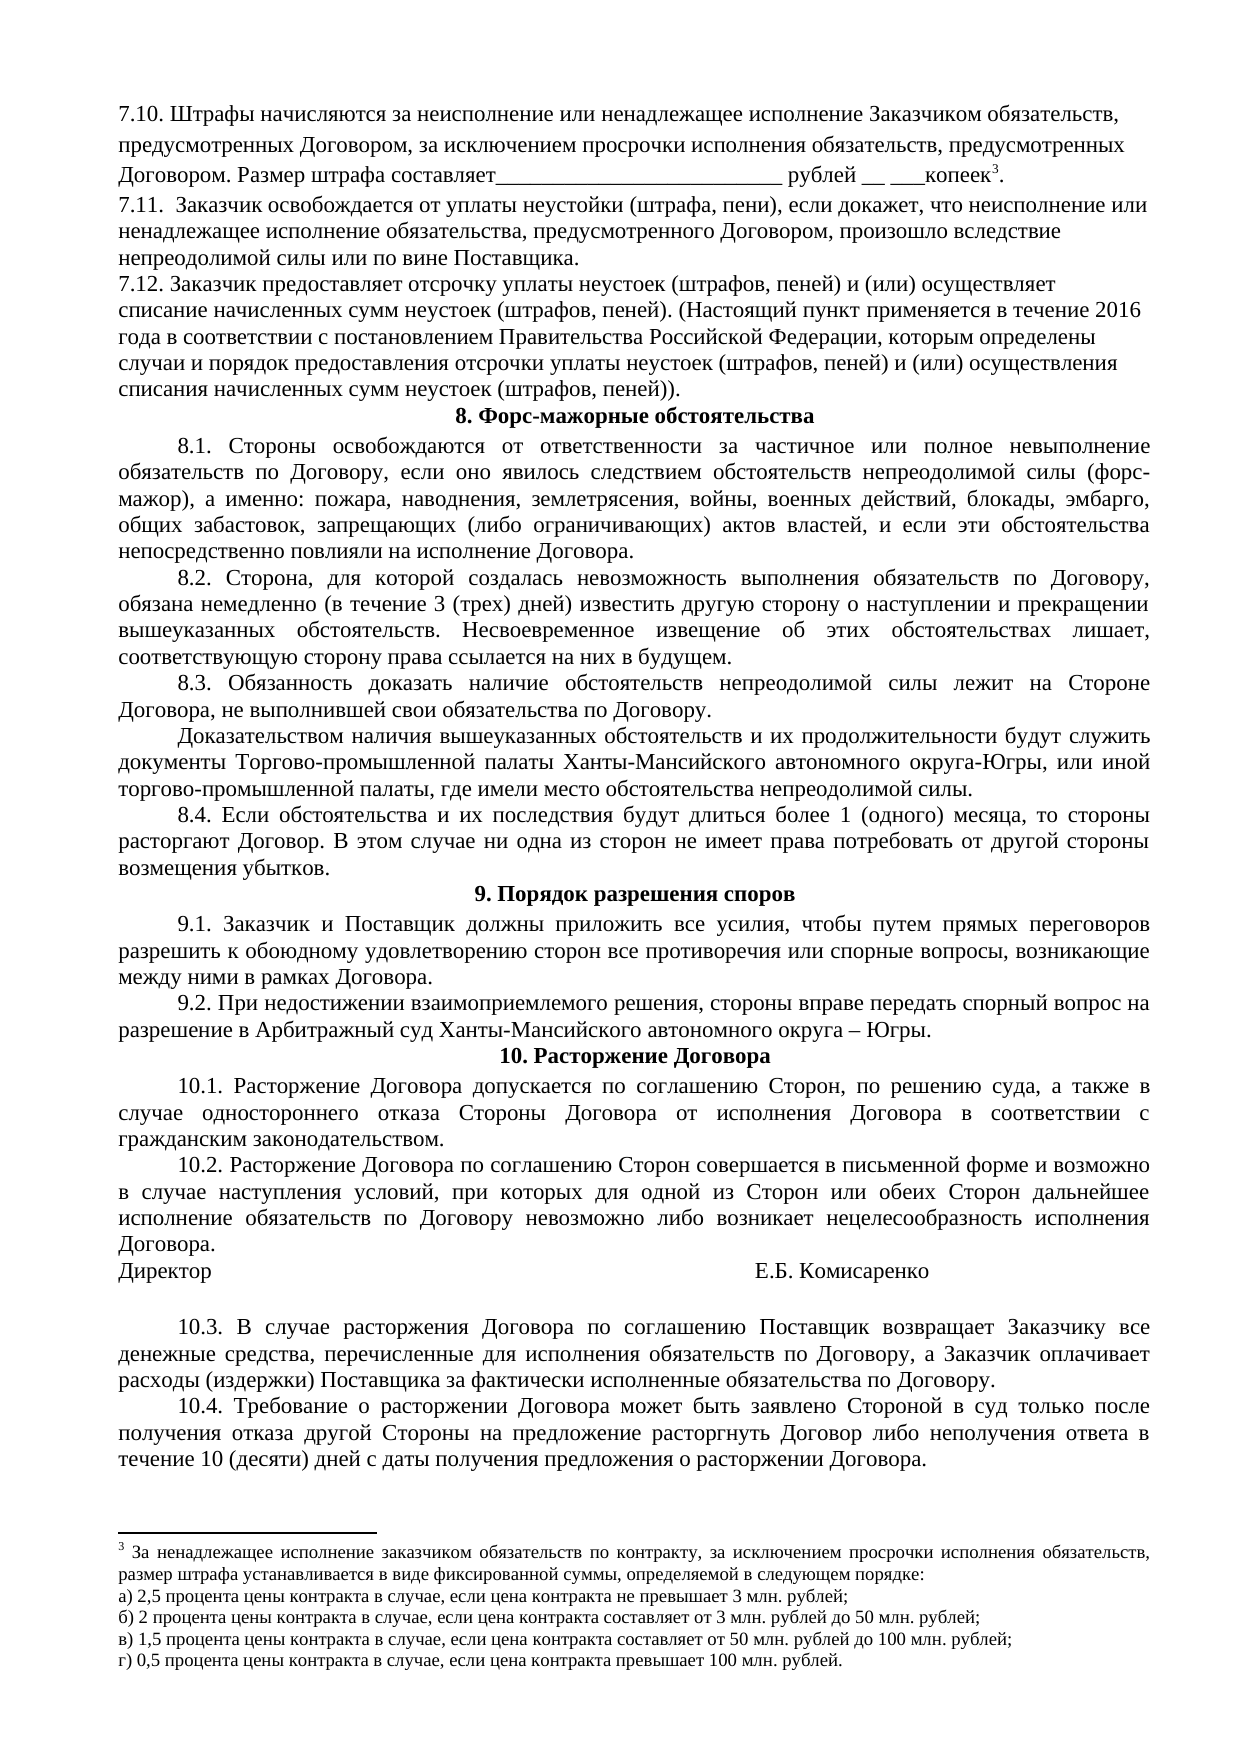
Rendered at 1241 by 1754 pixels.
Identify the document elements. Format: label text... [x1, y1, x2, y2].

text 10. Расторжение Договора [118, 1042, 1152, 1068]
text 8.1. Стороны освобождаются от ответственности за частичное или полное невыполнение обязательств по Договору, если оно явилось следствием обстоятельств непреодолимой силы (форс-мажор), а именно: пожара, наводнения, землетрясения, войны, военных действий, блокады, эмбарго, общих забастовок, запрещающих (либо ограничивающих) актов властей, и если эти обстоятельства непосредственно повлияли на исполнение Договора. [118, 432, 1152, 564]
text 8.2. Сторона, для которой создалась невозможность выполнения обязательств по Договору, обязана немедленно (в течение 3 (трех) дней) известить другую сторону о наступлении и прекращении вышеуказанных обстоятельств. Несвоевременное извещение об этих обстоятельствах лишает, соответствующую сторону права ссылается на них в будущем. [118, 564, 1152, 669]
text Директор Е.Б. Комисаренко [118, 1257, 1152, 1283]
text Доказательством наличия вышеуказанных обстоятельств и их продолжительности будут служить документы Торгово-промышленной палаты Ханты-Мансийского автономного округа-Югры, или иной торгово-промышленной палаты, где имели место обстоятельства непреодолимой силы. [118, 722, 1152, 801]
text 9.2. При недостижении взаимоприемлемого решения, стороны вправе передать спорный вопрос на разрешение в Арбитражный суд Ханты-Мансийского автономного округа – Югры. [118, 989, 1152, 1042]
text 9. Порядок разрешения споров [118, 880, 1152, 906]
text 7.11. Заказчик освобождается от уплаты неустойки (штрафа, пени), если докажет, что неисполнение или ненадлежащее исполнение обязательства, предусмотренного Договором, произошло вследствие непреодолимой силы или по вине Поставщика. [118, 191, 1152, 270]
text 8. Форс-мажорные обстоятельства [118, 402, 1152, 428]
text 10.2. Расторжение Договора по соглашению Сторон совершается в письменной форме и возможно в случае наступления условий, при которых для одной из Сторон или обеих Сторон дальнейшее исполнение обязательств по Договору невозможно либо возникает нецелесообразность исполнения Договора. [118, 1151, 1152, 1257]
text 8.3. Обязанность доказать наличие обстоятельств непреодолимой силы лежит на Стороне Договора, не выполнившей свои обязательства по Договору. [118, 669, 1152, 722]
text 10.1. Расторжение Договора допускается по соглашению Сторон, по решению суда, а также в случае одностороннего отказа Стороны Договора от исполнения Договора в соответствии с гражданским законодательством. [118, 1072, 1152, 1151]
text 7.12. Заказчик предоставляет отсрочку уплаты неустоек (штрафов, пеней) и (или) осуществляет списание начисленных сумм неустоек (штрафов, пеней). (Настоящий пункт применяется в течение 2016 года в соответствии с постановлением Правительства Российской Федерации, которым определены случаи и порядок предоставления отсрочки уплаты неустоек (штрафов, пеней) и (или) осуществления списания начисленных сумм неустоек (штрафов, пеней)). [118, 270, 1152, 402]
text 8.4. Если обстоятельства и их последствия будут длиться более 1 (одного) месяца, то стороны расторгают Договор. В этом случае ни одна из сторон не имеет права потребовать от другой стороны возмещения убытков. [118, 801, 1152, 880]
text 10.3. В случае расторжения Договора по соглашению Поставщик возвращает Заказчику все денежные средства, перечисленные для исполнения обязательств по Договору, а Заказчик оплачивает расходы (издержки) Поставщика за фактически исполненные обязательства по Договору. [118, 1313, 1152, 1392]
text 10.4. Требование о расторжении Договора может быть заявлено Стороной в суд только после получения отказа другой Стороны на предложение расторгнуть Договор либо неполучения ответа в течение 10 (десяти) дней с даты получения предложения о расторжении Договора. [118, 1392, 1152, 1471]
text 7.10. Штрафы начисляются за неисполнение или ненадлежащее исполнение Заказчиком обязательств, предусмотренных Договором, за исключением просрочки исполнения обязательств, предусмотренных Договором. Размер штрафа составляет_________________________ рублей __ ___копеек. [118, 100, 1152, 187]
text 9.1. Заказчик и Поставщик должны приложить все усилия, чтобы путем прямых переговоров разрешить к обоюдному удовлетворению сторон все противоречия или спорные вопросы, возникающие между ними в рамках Договора. [118, 910, 1152, 989]
